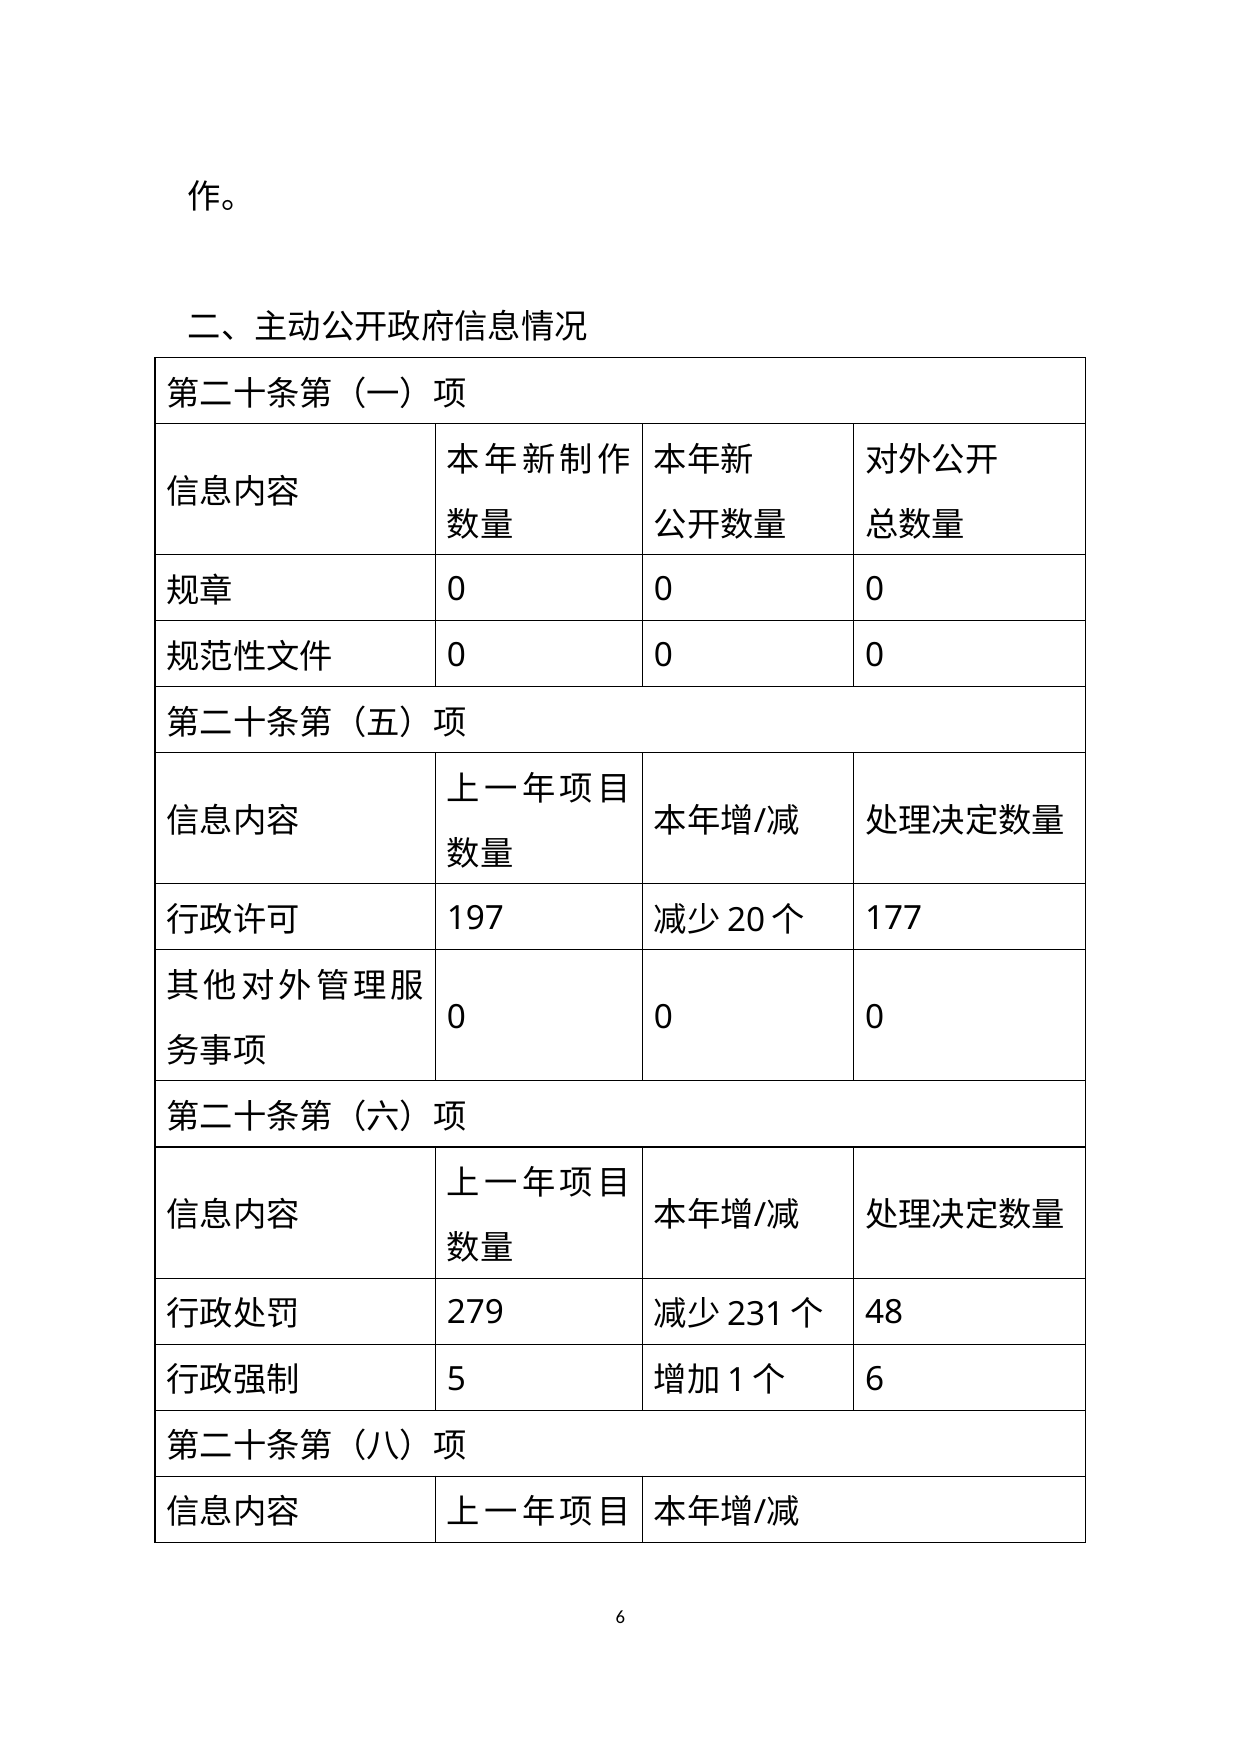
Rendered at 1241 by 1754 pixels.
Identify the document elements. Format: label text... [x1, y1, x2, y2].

table_cell 0 [854, 555, 1085, 620]
table_cell 0 [854, 621, 1085, 686]
table_cell 增加1个 [643, 1345, 853, 1409]
table_cell 0 [854, 950, 1085, 1080]
table_cell 本年新 公开数量 [643, 424, 853, 554]
table_cell 行政处罚 [156, 1279, 435, 1343]
table_cell 第二十条第（五）项 [156, 687, 1085, 752]
table_cell 减少231个 [643, 1279, 853, 1343]
table_cell 信息内容 [156, 424, 435, 554]
table_cell 本年增/减 [643, 1477, 1085, 1542]
table_cell 0 [436, 621, 642, 686]
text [187, 162, 1053, 227]
table_cell 177 [854, 884, 1085, 949]
table_cell 48 [854, 1279, 1085, 1343]
table_cell 本年新制作数量 [436, 424, 642, 554]
table_cell 信息内容 [156, 1148, 435, 1277]
table_cell 第二十条第（八）项 [156, 1411, 1085, 1476]
table_cell 上一年项目数量 [436, 1148, 642, 1277]
table_cell 0 [643, 621, 853, 686]
text 二、主动公开政府信息情况 [187, 292, 1053, 357]
table_cell 处理决定数量 [854, 1148, 1085, 1277]
table_cell 对外公开 总数量 [854, 424, 1085, 554]
table_cell 5 [436, 1345, 642, 1409]
table_cell 6 [854, 1345, 1085, 1409]
table_cell 处理决定数量 [854, 753, 1085, 883]
table_cell 279 [436, 1279, 642, 1343]
table_cell 本年增/减 [643, 1148, 853, 1277]
table_cell 本年增/减 [643, 753, 853, 883]
table_cell 197 [436, 884, 642, 949]
table_cell 0 [436, 555, 642, 620]
table_cell 第二十条第（六）项 [156, 1081, 1085, 1146]
table_cell 上一年项目数量 [436, 1477, 642, 1542]
table_cell 信息内容 [156, 753, 435, 883]
table_cell 0 [643, 950, 853, 1080]
table_cell 信息内容 [156, 1477, 435, 1542]
table_cell 上一年项目数量 [436, 753, 642, 883]
table_cell 0 [436, 950, 642, 1080]
table_cell 规章 [156, 555, 435, 620]
table_cell 0 [643, 555, 853, 620]
table_cell 减少20个 [643, 884, 853, 949]
table_cell 行政许可 [156, 884, 435, 949]
table_header 第二十条第（一）项 [156, 358, 1085, 423]
table_cell 行政强制 [156, 1345, 435, 1409]
table_cell 规范性文件 [156, 621, 435, 686]
table_cell 其他对外管理服务事项 [156, 950, 435, 1080]
